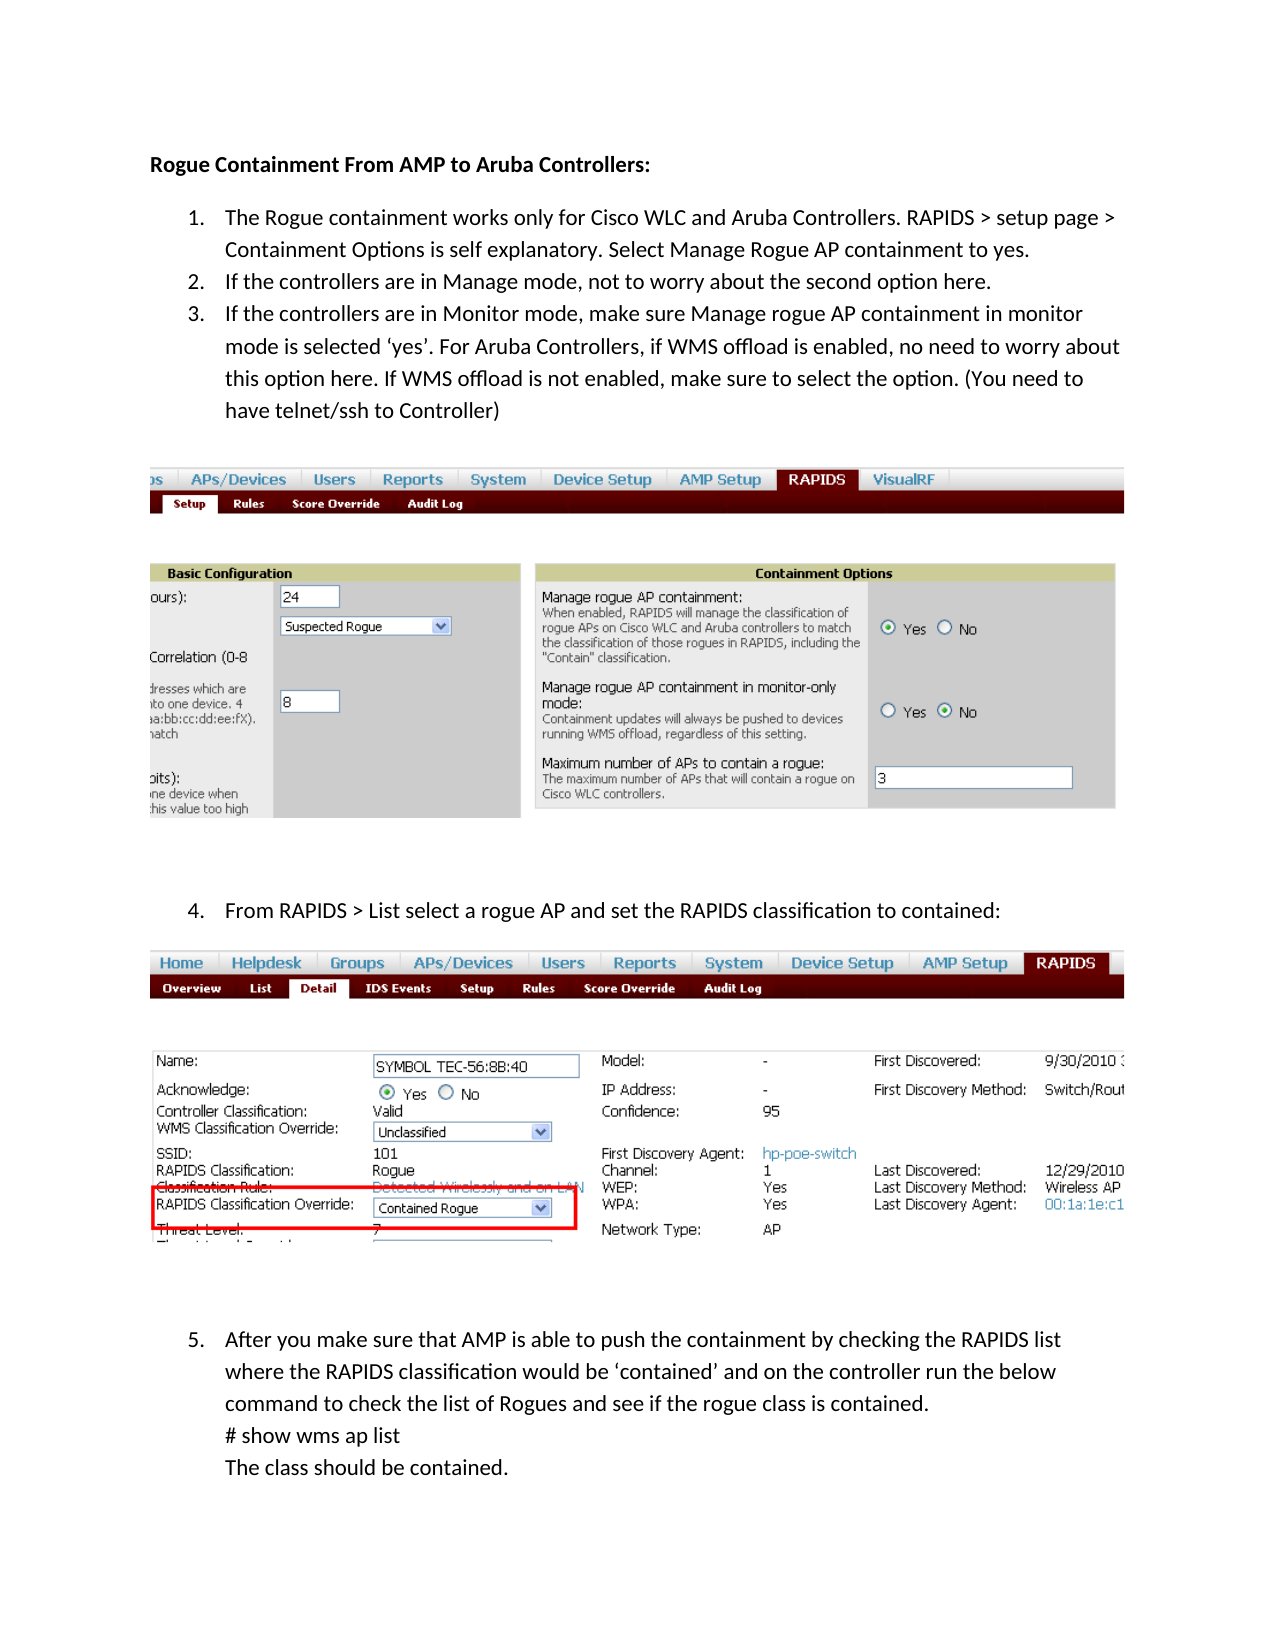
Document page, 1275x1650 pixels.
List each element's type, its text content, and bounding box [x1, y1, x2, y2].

list From RAPIDS > List select a rogue AP and set the RAPIDS classification to contained: [187, 896, 1125, 924]
list # show wms ap list [225, 1421, 1125, 1449]
list The Rogue containment works only for Cisco WLC and Aruba Controllers. RAPIDS > setup page > Containment Options is self explanatory. Select Manage Rogue AP containment to yes. [187, 203, 1125, 263]
list The class should be contained. [225, 1453, 1125, 1481]
list After you make sure that AMP is able to push the containment by checking the RAPIDS list where the RAPIDS classification would be ‘contained’ and on the controller run the below command to check the list of Rogues and see if the rogue class is contained. [187, 1325, 1125, 1417]
list If the controllers are in Monitor mode, make sure Manage rogue AP containment in monitor mode is selected ‘yes’. For Aruba Controllers, if WMS offload is enabled, no need to worry about this option here. If WMS offload is not enabled, make sure to select the option. (You need to have telnet/ssh to Controller) [187, 299, 1125, 424]
picture [150, 948, 1125, 1247]
picture [150, 449, 1125, 818]
text Rogue Containment From AMP to Aruba Controllers: [150, 150, 1125, 178]
list If the controllers are in Manage mode, not to worry about the second option here. [187, 267, 1125, 295]
